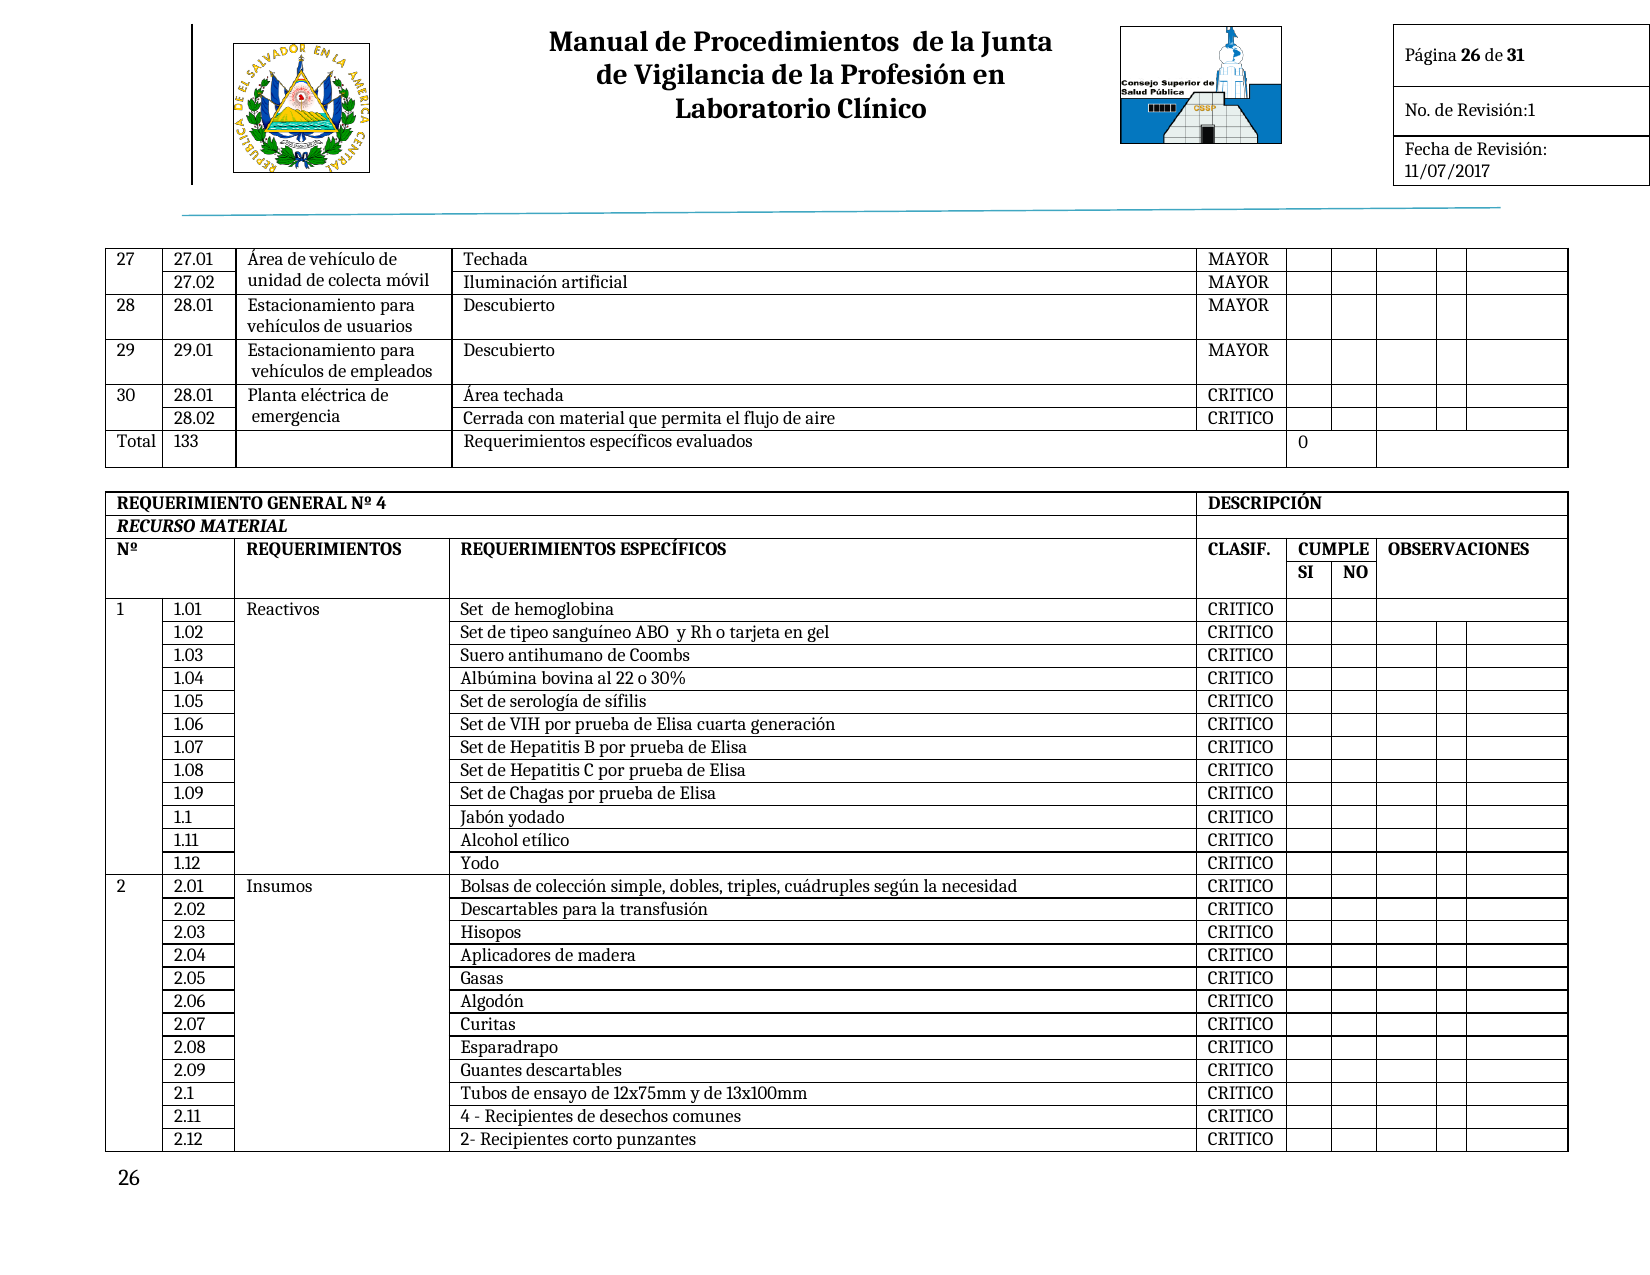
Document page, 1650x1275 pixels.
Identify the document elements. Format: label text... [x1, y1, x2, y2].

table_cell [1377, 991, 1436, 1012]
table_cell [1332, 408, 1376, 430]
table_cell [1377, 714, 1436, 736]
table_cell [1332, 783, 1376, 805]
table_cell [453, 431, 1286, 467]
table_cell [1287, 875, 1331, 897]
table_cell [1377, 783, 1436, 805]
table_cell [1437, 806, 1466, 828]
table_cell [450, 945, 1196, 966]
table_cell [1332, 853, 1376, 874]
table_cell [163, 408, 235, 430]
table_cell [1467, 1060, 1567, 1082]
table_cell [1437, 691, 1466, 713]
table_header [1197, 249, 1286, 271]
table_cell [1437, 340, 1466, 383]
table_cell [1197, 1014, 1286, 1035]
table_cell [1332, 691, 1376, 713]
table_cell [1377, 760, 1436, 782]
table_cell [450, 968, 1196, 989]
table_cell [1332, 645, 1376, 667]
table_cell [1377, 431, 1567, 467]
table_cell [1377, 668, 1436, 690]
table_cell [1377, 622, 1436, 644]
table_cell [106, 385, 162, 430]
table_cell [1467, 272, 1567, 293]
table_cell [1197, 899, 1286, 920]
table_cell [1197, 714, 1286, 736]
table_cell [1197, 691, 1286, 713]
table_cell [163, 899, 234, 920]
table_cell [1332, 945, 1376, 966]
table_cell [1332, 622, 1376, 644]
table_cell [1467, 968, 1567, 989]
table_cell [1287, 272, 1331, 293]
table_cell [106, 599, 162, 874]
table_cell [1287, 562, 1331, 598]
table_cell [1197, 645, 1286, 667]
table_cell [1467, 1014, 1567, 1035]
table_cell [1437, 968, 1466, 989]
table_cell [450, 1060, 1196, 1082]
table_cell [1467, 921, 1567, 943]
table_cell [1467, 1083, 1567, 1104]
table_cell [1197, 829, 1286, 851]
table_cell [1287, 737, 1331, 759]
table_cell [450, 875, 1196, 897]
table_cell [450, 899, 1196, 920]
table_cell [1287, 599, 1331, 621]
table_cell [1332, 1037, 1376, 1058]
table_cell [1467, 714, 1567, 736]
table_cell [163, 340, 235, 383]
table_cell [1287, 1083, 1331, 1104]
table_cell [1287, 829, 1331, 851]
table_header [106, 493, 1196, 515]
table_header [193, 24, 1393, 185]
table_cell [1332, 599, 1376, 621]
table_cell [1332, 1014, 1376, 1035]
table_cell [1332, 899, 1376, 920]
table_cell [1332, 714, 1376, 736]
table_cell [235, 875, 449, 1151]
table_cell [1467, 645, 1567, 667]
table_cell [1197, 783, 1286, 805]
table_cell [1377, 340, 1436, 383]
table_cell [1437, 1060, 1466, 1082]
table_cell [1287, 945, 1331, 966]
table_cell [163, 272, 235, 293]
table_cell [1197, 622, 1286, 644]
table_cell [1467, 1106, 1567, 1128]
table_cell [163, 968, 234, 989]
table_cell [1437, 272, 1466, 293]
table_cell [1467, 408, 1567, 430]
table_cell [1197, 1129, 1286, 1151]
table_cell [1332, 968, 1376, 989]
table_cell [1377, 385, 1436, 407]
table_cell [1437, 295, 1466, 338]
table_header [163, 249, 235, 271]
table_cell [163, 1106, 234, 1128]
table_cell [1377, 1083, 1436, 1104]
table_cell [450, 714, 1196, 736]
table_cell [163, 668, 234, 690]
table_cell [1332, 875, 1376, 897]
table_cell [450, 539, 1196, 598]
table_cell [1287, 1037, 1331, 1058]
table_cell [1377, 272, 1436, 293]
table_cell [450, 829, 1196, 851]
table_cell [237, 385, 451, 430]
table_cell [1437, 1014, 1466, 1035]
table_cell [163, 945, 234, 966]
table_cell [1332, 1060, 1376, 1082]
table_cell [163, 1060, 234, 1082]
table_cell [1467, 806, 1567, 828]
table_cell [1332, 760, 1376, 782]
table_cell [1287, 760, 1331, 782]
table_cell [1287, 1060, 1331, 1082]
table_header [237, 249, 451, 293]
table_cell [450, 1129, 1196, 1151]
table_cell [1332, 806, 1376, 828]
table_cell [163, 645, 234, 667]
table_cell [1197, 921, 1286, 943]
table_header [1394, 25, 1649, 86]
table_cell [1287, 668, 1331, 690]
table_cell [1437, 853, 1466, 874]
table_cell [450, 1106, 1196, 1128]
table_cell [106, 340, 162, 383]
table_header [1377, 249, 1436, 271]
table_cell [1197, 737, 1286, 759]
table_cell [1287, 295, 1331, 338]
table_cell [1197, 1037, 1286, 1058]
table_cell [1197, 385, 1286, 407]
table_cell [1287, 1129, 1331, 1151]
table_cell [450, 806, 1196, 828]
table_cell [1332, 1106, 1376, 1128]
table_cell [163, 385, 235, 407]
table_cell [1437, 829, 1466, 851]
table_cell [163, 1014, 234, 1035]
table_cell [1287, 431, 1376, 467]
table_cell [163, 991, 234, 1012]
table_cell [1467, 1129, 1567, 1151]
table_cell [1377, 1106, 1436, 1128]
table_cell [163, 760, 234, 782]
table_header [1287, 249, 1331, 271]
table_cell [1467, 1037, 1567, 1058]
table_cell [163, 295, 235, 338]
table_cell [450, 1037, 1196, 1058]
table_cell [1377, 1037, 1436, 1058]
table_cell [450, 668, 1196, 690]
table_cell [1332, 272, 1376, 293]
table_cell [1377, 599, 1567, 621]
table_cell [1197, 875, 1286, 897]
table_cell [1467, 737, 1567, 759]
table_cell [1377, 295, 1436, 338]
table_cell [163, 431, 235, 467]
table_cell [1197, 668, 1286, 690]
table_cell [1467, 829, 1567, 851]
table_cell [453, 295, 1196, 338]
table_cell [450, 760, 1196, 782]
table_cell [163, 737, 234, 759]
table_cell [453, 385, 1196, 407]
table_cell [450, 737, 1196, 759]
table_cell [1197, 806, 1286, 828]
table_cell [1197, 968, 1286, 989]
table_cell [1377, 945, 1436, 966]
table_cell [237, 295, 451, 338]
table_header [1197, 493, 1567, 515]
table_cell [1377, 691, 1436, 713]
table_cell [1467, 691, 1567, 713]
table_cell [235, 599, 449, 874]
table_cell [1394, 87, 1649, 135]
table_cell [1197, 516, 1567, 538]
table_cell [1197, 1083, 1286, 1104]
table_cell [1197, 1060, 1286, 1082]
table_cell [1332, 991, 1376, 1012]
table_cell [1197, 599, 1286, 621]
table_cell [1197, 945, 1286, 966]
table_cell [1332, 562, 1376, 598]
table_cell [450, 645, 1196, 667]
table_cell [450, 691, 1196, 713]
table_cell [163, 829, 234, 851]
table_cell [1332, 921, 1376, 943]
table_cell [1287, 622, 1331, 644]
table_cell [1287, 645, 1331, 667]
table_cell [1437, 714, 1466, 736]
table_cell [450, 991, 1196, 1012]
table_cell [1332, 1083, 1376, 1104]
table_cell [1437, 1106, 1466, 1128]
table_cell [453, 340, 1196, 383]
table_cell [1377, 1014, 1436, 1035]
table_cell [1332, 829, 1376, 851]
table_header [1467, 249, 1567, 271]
text 26 [118, 1165, 1558, 1192]
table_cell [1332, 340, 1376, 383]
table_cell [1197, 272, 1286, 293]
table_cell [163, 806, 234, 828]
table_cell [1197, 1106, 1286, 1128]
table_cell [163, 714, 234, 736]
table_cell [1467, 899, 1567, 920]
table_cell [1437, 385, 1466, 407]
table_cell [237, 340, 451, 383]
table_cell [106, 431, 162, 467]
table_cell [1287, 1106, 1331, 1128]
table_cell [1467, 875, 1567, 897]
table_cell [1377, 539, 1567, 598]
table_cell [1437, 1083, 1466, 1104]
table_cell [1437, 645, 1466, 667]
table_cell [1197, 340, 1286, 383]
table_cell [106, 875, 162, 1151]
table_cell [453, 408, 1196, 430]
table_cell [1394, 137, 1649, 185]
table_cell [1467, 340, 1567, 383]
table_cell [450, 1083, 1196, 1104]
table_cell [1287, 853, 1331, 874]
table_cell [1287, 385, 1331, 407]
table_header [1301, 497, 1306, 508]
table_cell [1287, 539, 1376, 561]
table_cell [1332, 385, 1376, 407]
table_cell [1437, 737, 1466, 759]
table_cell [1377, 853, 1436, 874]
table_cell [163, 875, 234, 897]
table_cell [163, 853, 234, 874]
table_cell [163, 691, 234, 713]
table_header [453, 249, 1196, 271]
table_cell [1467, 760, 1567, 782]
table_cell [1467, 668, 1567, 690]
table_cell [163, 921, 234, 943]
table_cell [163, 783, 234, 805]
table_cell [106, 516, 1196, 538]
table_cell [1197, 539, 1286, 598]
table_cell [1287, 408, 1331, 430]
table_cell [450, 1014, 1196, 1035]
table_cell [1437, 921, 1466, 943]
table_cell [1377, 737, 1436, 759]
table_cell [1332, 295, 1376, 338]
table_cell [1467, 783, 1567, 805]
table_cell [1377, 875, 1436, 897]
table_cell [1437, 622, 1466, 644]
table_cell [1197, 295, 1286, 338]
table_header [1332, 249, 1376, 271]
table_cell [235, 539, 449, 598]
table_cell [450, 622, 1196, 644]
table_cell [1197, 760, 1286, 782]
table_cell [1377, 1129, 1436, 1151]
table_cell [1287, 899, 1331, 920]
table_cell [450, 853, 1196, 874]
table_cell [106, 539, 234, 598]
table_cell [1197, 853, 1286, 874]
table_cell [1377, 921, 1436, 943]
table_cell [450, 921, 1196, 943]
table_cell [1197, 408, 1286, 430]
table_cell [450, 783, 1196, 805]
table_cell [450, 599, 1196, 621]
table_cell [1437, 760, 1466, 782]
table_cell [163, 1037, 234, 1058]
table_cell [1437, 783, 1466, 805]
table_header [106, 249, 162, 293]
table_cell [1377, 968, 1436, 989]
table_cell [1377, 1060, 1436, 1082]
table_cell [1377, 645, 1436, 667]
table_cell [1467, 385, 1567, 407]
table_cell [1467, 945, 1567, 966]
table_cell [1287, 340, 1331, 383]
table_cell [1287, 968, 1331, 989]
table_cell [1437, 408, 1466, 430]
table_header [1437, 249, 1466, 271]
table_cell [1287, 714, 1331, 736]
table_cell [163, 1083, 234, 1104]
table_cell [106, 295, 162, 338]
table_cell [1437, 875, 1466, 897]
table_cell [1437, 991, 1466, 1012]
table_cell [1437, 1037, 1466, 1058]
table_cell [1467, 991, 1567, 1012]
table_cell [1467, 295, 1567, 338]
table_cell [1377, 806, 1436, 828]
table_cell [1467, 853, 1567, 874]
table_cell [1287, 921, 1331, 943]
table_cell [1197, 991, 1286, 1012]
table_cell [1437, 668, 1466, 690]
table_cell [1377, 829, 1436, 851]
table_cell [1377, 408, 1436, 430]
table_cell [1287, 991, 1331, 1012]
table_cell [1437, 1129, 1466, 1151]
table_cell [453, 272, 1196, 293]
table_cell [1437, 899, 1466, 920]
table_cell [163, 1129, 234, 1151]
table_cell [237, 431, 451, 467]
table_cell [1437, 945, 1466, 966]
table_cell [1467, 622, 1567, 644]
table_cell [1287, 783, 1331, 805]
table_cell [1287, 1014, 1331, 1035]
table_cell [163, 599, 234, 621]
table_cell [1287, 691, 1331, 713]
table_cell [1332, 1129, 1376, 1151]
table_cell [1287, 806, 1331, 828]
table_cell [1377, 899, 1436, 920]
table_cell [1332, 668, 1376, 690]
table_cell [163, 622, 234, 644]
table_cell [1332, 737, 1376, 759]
